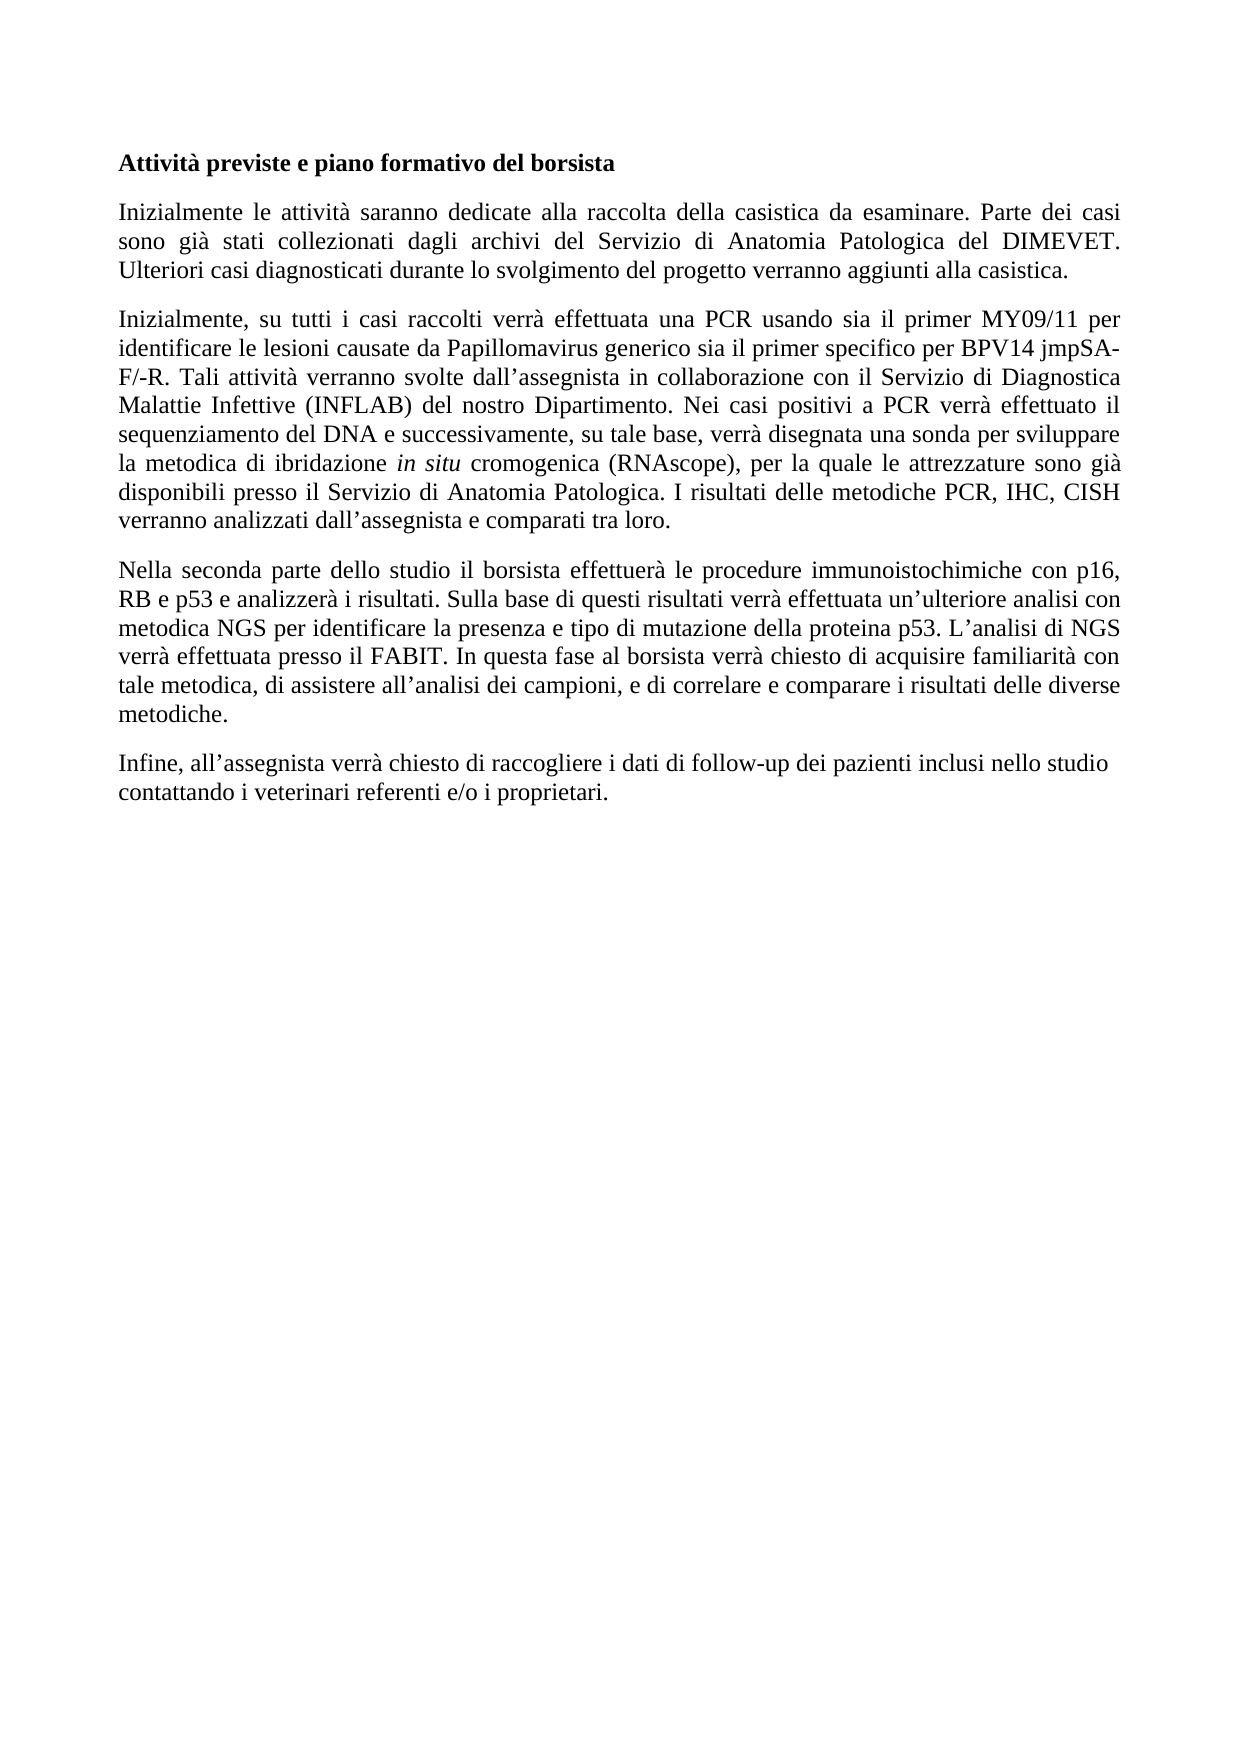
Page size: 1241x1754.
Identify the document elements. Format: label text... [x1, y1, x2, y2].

text Nella seconda parte dello studio il borsista effettuerà le procedure immunoistochimiche con p16, RB e p53 e analizzerà i risultati. Sulla base di questi risultati verrà effettuata un’ulteriore analisi con metodica NGS per identificare la presenza e tipo di mutazione della proteina p53. L’analisi di NGS verrà effettuata presso il FABIT. In questa fase al borsista verrà chiesto di acquisire familiarità con tale metodica, di assistere all’analisi dei campioni, e di correlare e comparare i risultati delle diverse metodiche. [118, 555, 1122, 728]
text Attività previste e piano formativo del borsista [118, 148, 1122, 176]
text Inizialmente, su tutti i casi raccolti verrà effettuata una PCR usando sia il primer MY09/11 per identificare le lesioni causate da Papillomavirus generico sia il primer specifico per BPV14 jmpSA-F/-R. Tali attività verranno svolte dall’assegnista in collaborazione con il Servizio di Diagnostica Malattie Infettive (INFLAB) del nostro Dipartimento. Nei casi positivi a PCR verrà effettuato il sequenziamento del DNA e successivamente, su tale base, verrà disegnata una sonda per sviluppare la metodica di ibridazione in situ cromogenica (RNAscope), per la quale le attrezzature sono già disponibili presso il Servizio di Anatomia Patologica. I risultati delle metodiche PCR, IHC, CISH verranno analizzati dall’assegnista e comparati tra loro. [118, 304, 1122, 534]
text Infine, all’assegnista verrà chiesto di raccogliere i dati di follow-up dei pazienti inclusi nello studio contattando i veterinari referenti e/o i proprietari. [118, 748, 1122, 806]
text Inizialmente le attività saranno dedicate alla raccolta della casistica da esaminare. Parte dei casi sono già stati collezionati dagli archivi del Servizio di Anatomia Patologica del DIMEVET. Ulteriori casi diagnosticati durante lo svolgimento del progetto verranno aggiunti alla casistica. [118, 197, 1122, 283]
